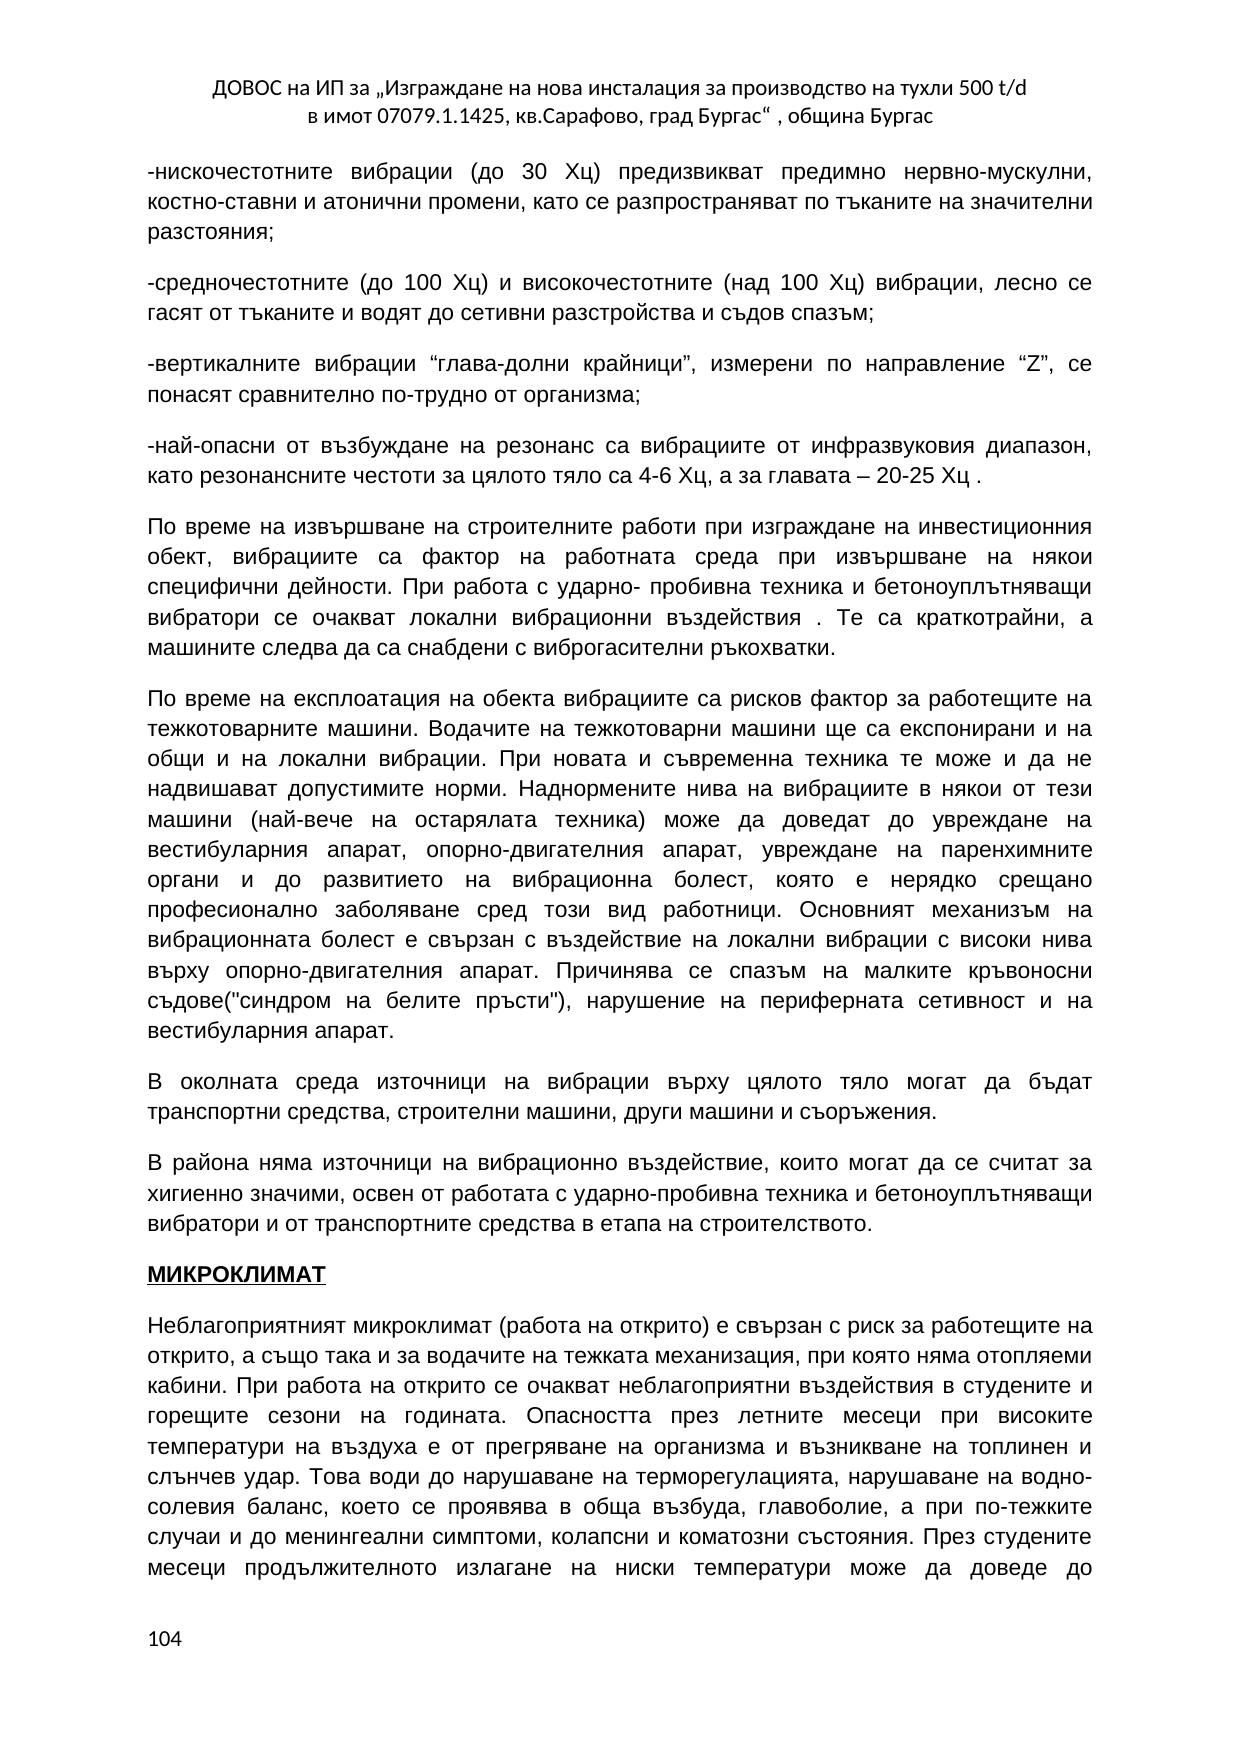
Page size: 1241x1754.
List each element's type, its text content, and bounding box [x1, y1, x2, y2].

text По време на извършване на строителните работи при изграждане на инвестиционния обект, вибрациите са фактор на работната среда при извършване на някои специфични дейности. При работа с ударно- пробивна техника и бетоноуплътняващи вибратори се очакват локални вибрационни въздействия . Те са краткотрайни, а машините следва да са снабдени с виброгасителни ръкохватки. [147, 513, 1093, 660]
text В района няма източници на вибрационно въздействие, които могат да се считат за хигиенно значими, освен от работата с ударно-пробивна техника и бетоноуплътняващи вибратори и от транспортните средства в етапа на строителството. [147, 1149, 1093, 1236]
text В околната среда източници на вибрации върху цялото тяло могат да бъдат транспортни средства, строителни машини, други машини и съоръжения. [147, 1068, 1093, 1124]
text -най-опасни от възбуждане на резонанс са вибрациите от инфразвуковия диапазон, като резонансните честоти за цялото тяло са 4-6 Хц, а за главата – 20-25 Хц . [147, 432, 1093, 488]
text -вертикалните вибрации “глава-долни крайници”, измерени по направление “Z”, се понасят сравнително по-трудно от организма; [147, 350, 1093, 407]
text -средночестотните (до 100 Хц) и високочестотните (над 100 Хц) вибрации, лесно се гасят от тъканите и водят до сетивни разстройства и съдов спазъм; [147, 269, 1093, 326]
text МИКРОКЛИМАТ [147, 1261, 1093, 1287]
text По време на експлоатация на обекта вибрациите са рисков фактор за работещите на тежкотоварните машини. Водачите на тежкотоварни машини ще са експонирани и на общи и на локални вибрации. При новата и съвременна техника те може и да не надвишават допустимите норми. Наднормените нива на вибрациите в някои от тези машини (най-вече на остарялата техника) може да доведат до увреждане на вестибуларния апарат, опорно-двигателния апарат, увреждане на паренхимните органи и до развитието на вибрационна болест, която е нерядко срещано професионално заболяване сред този вид работници. Основният механизъм на вибрационната болест е свързан с въздействие на локални вибрации с високи нива върху опорно-двигателния апарат. Причинява се спазъм на малките кръвоносни съдове("синдром на белите пръсти"), нарушение на периферната сетивност и на вестибуларния апарат. [147, 685, 1093, 1043]
text -нискочестотните вибрации (до 30 Хц) предизвикват предимно нервно-мускулни, костно-ставни и атонични промени, като се разпространяват по тъканите на значителни разстояния; [147, 158, 1093, 244]
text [147, 1312, 1093, 1580]
